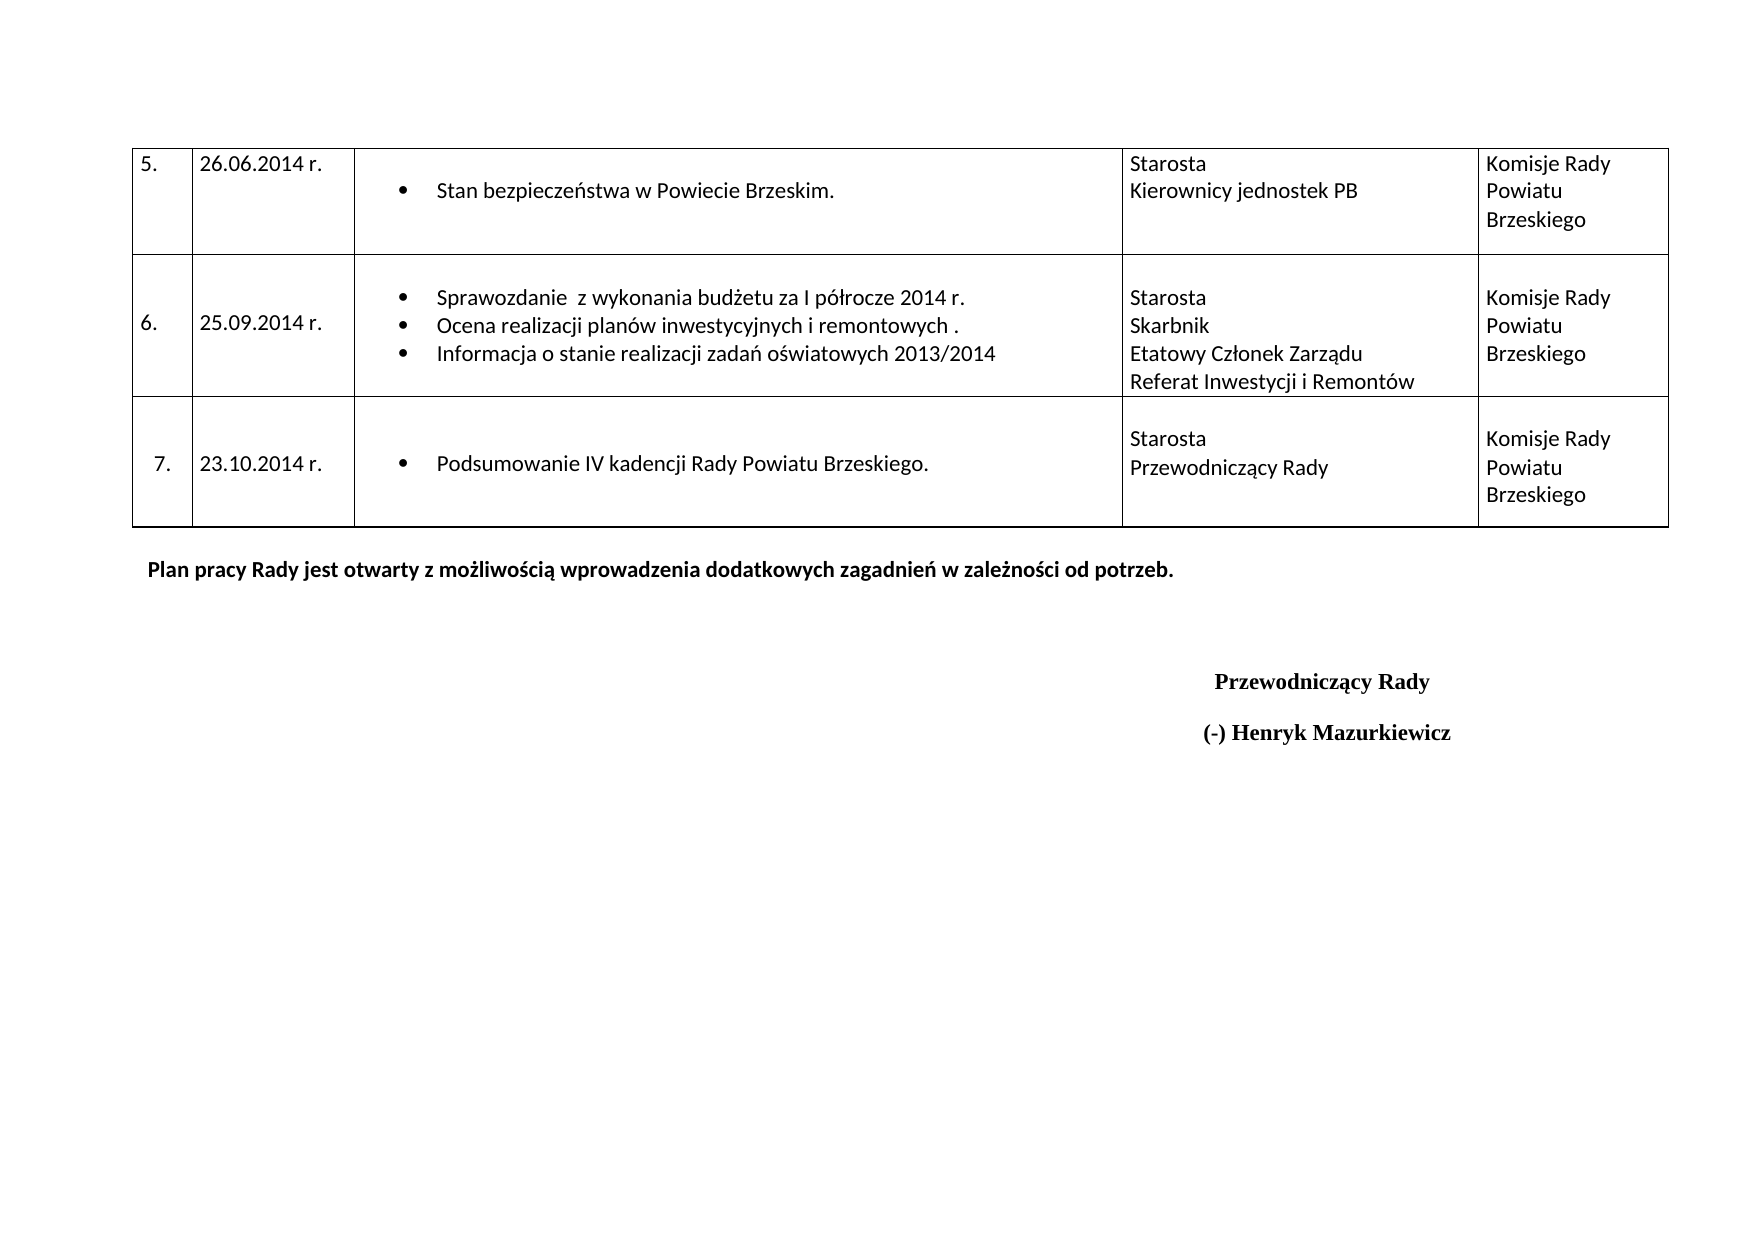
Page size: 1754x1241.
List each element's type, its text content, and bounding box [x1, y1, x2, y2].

table_cell Sprawozdanie z wykonania budżetu za I półrocze 2014 r. Ocena realizacji planów inwestycyjnych i remontowych . Informacja o stanie realizacji zadań oświatowych 2013/2014 [355, 255, 1122, 396]
table_cell Starosta Skarbnik Etatowy Członek Zarządu Referat Inwestycji i Remontów [1123, 255, 1478, 396]
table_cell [1123, 149, 1478, 254]
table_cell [355, 149, 1122, 254]
table_cell Komisje Rady Powiatu Brzeskiego [1479, 255, 1668, 396]
text (-) Henryk Mazurkiewicz [148, 719, 1606, 746]
table_cell Starosta Przewodniczący Rady [1123, 397, 1478, 526]
text Przewodniczący Rady [1033, 637, 1606, 695]
table_cell 6. [133, 255, 192, 396]
table_cell Podsumowanie IV kadencji Rady Powiatu Brzeskiego. [355, 397, 1122, 526]
subtitle Plan pracy Rady jest otwarty z możliwością wprowadzenia dodatkowych zagadnień w zależności od potrzeb. [148, 556, 1606, 583]
table_cell 23.10.2014 r. [193, 397, 354, 526]
table_cell 25.09.2014 r. [193, 255, 354, 396]
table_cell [1479, 149, 1668, 254]
table_cell 26.06.2014 r. [193, 149, 354, 254]
table_cell 5. [133, 149, 192, 254]
table_cell Komisje Rady Powiatu Brzeskiego [1479, 397, 1668, 526]
table_cell 7. [133, 397, 192, 526]
